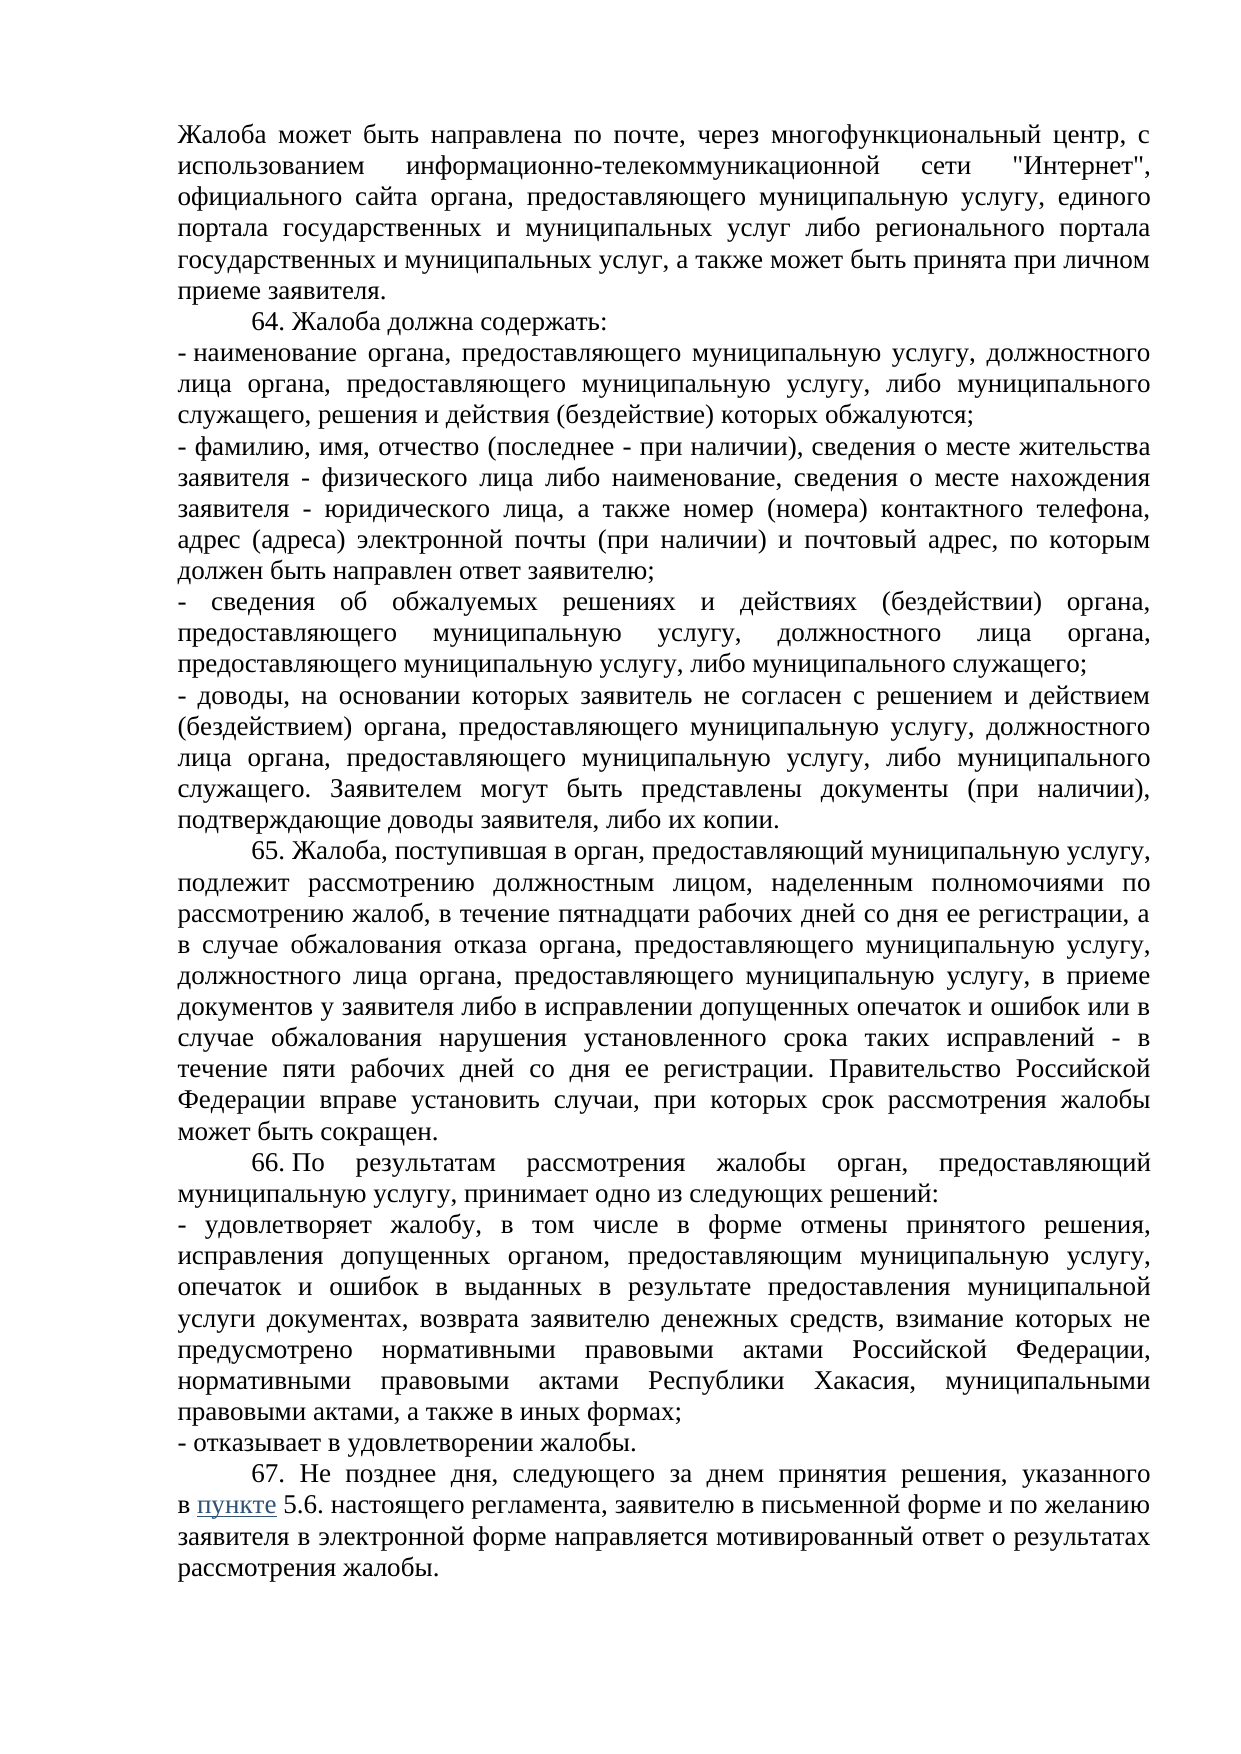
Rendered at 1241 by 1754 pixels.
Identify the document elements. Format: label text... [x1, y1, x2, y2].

text 64. Жалоба должна содержать: [177, 305, 1152, 336]
text - наименование органа, предоставляющего муниципальную услугу, должностного лица органа, предоставляющего муниципальную услугу, либо муниципального служащего, решения и действия (бездействие) которых обжалуются; [177, 336, 1152, 429]
text Жалоба может быть направлена по почте, через многофункциональный центр, с использованием информационно-телекоммуникационной сети "Интернет", официального сайта органа, предоставляющего муниципальную услугу, единого портала государственных и муниципальных услуг либо регионального портала государственных и муниципальных услуг, а также может быть принята при личном приеме заявителя. [177, 118, 1152, 305]
text - фамилию, имя, отчество (последнее - при наличии), сведения о месте жительства заявителя - физического лица либо наименование, сведения о месте нахождения заявителя - юридического лица, а также номер (номера) контактного телефона, адрес (адреса) электронной почты (при наличии) и почтовый адрес, по которым должен быть направлен ответ заявителю; [177, 429, 1152, 585]
text - доводы, на основании которых заявитель не согласен с решением и действием (бездействием) органа, предоставляющего муниципальную услугу, должностного лица органа, предоставляющего муниципальную услугу, либо муниципального служащего. Заявителем могут быть представлены документы (при наличии), подтверждающие доводы заявителя, либо их копии. [177, 679, 1152, 834]
text 65. Жалоба, поступившая в орган, предоставляющий муниципальную услугу, подлежит рассмотрению должностным лицом, наделенным полномочиями по рассмотрению жалоб, в течение пятнадцати рабочих дней со дня ее регистрации, а в случае обжалования отказа органа, предоставляющего муниципальную услугу, должностного лица органа, предоставляющего муниципальную услугу, в приеме документов у заявителя либо в исправлении допущенных опечаток и ошибок или в случае обжалования нарушения установленного срока таких исправлений - в течение пяти рабочих дней со дня ее регистрации. Правительство Российской Федерации вправе установить случаи, при которых срок рассмотрения жалобы может быть сокращен. [177, 834, 1152, 1146]
text 67. Не позднее дня, следующего за днем принятия решения, указанного в пункте 5.6. настоящего регламента, заявителю в письменной форме и по желанию заявителя в электронной форме направляется мотивированный ответ о результатах рассмотрения жалобы. [177, 1457, 1152, 1582]
text - удовлетворяет жалобу, в том числе в форме отмены принятого решения, исправления допущенных органом, предоставляющим муниципальную услугу, опечаток и ошибок в выданных в результате предоставления муниципальной услуги документах, возврата заявителю денежных средств, взимание которых не предусмотрено нормативными правовыми актами Российской Федерации, нормативными правовыми актами Республики Хакасия, муниципальными правовыми актами, а также в иных формах; [177, 1208, 1152, 1426]
text 66. По результатам рассмотрения жалобы орган, предоставляющий муниципальную услугу, принимает одно из следующих решений: [177, 1146, 1152, 1208]
text - сведения об обжалуемых решениях и действиях (бездействии) органа, предоставляющего муниципальную услугу, должностного лица органа, предоставляющего муниципальную услугу, либо муниципального служащего; [177, 585, 1152, 679]
text - отказывает в удовлетворении жалобы. [177, 1426, 1152, 1457]
